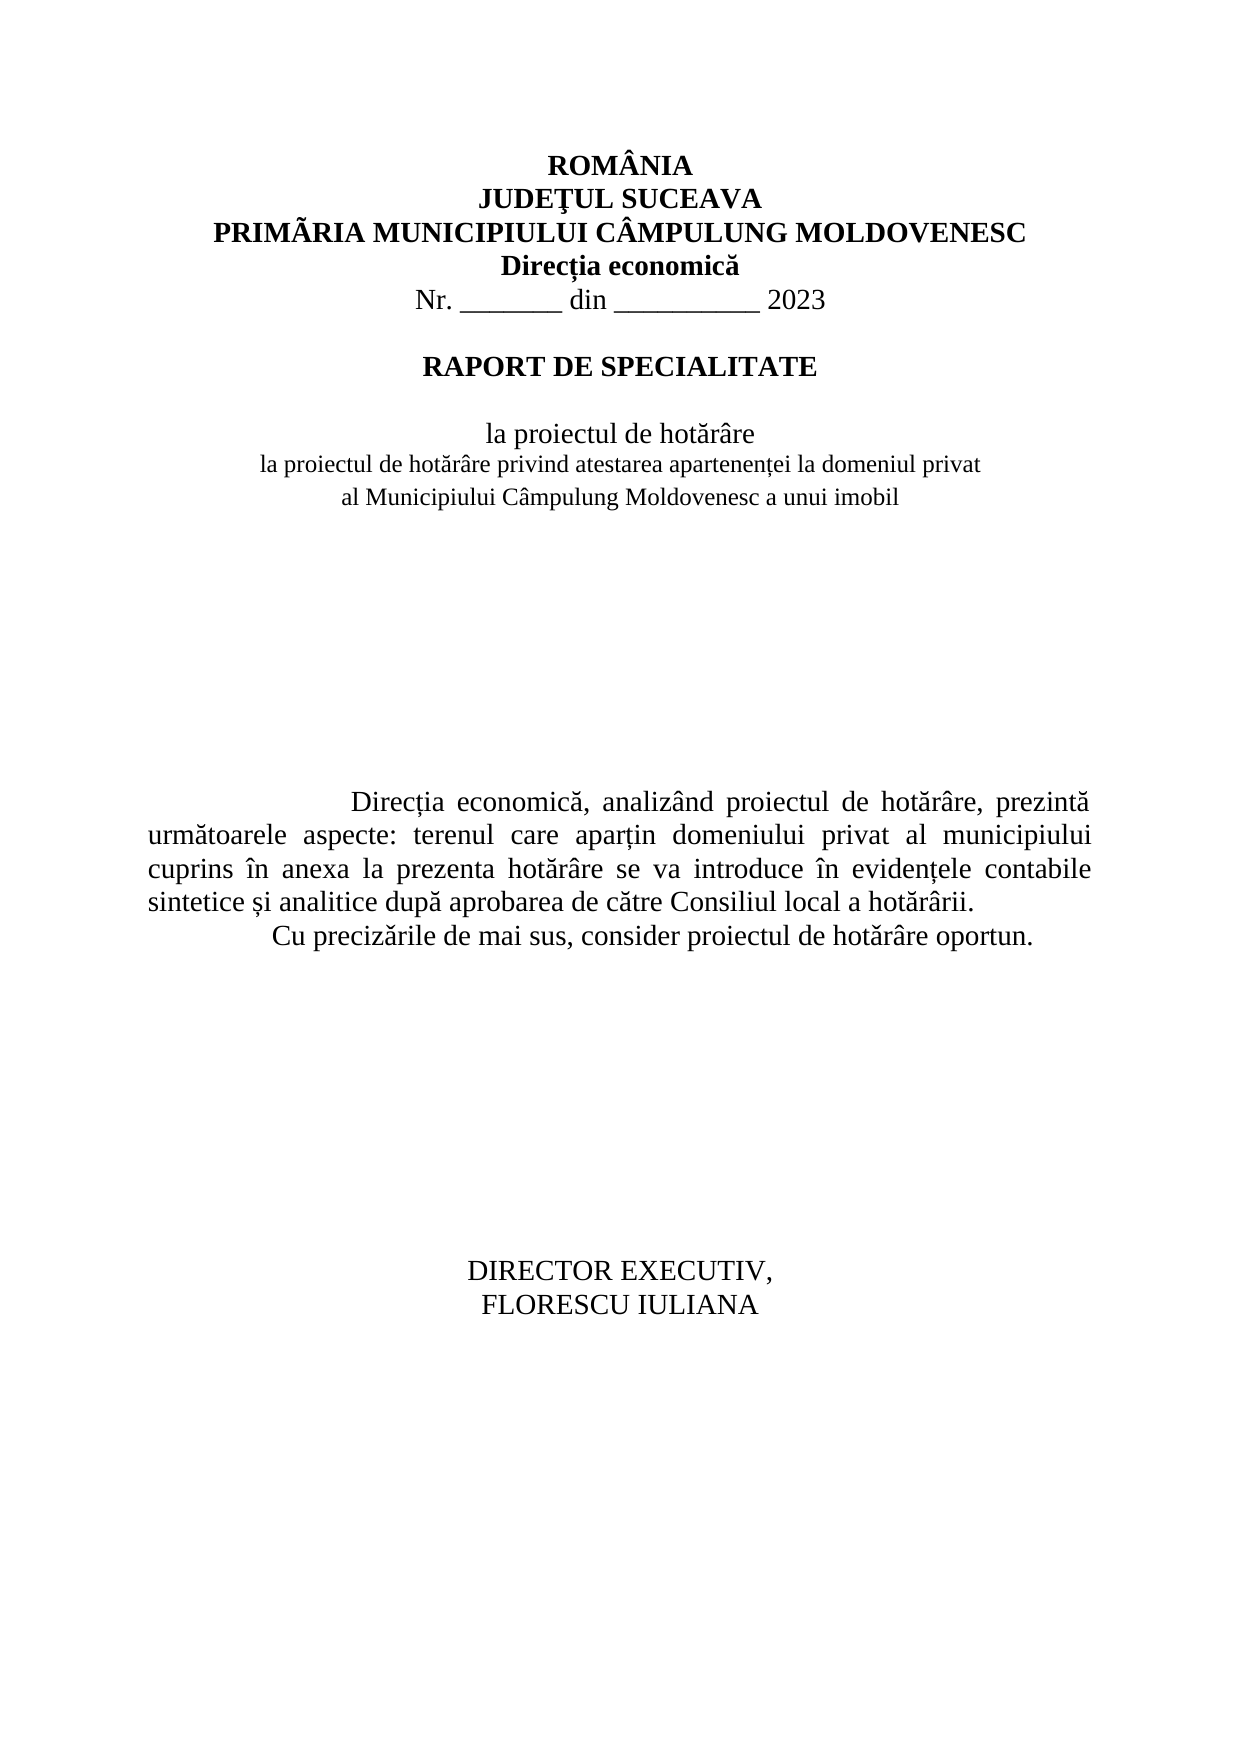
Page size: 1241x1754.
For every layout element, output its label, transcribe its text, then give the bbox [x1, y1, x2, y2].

text FLORESCU IULIANA [148, 1287, 1093, 1321]
text DIRECTOR EXECUTIV, [148, 1253, 1093, 1287]
subtitle RAPORT DE SPECIALITATE [148, 349, 1093, 382]
text JUDEŢUL SUCEAVA [148, 181, 1093, 215]
text Direcția economică, analizând proiectul de hotărâre, prezintă următoarele aspecte: terenul care aparțin domeniului privat al municipiului cuprins în anexa la prezenta hotărâre se va introduce în evidențele contabile sintetice și analitice după aprobarea de către Consiliul local a hotărârii. [148, 784, 1093, 918]
text Nr. _______ din __________ 2023 [148, 282, 1093, 315]
text la proiectul de hotărâre [148, 416, 1093, 449]
text al Municipiului Câmpulung Moldovenesc a unui imobil [148, 482, 1093, 511]
text la proiectul de hotărâre privind atestarea apartenenței la domeniul privat [148, 449, 1093, 478]
text Cu precizǎrile de mai sus, consider proiectul de hotǎrâre oportun. [148, 918, 1093, 952]
title ROMÂNIA [148, 148, 1093, 181]
text Direcția economică [148, 248, 1093, 282]
text PRIMÃRIA MUNICIPIULUI CÂMPULUNG MOLDOVENESC [148, 215, 1093, 248]
